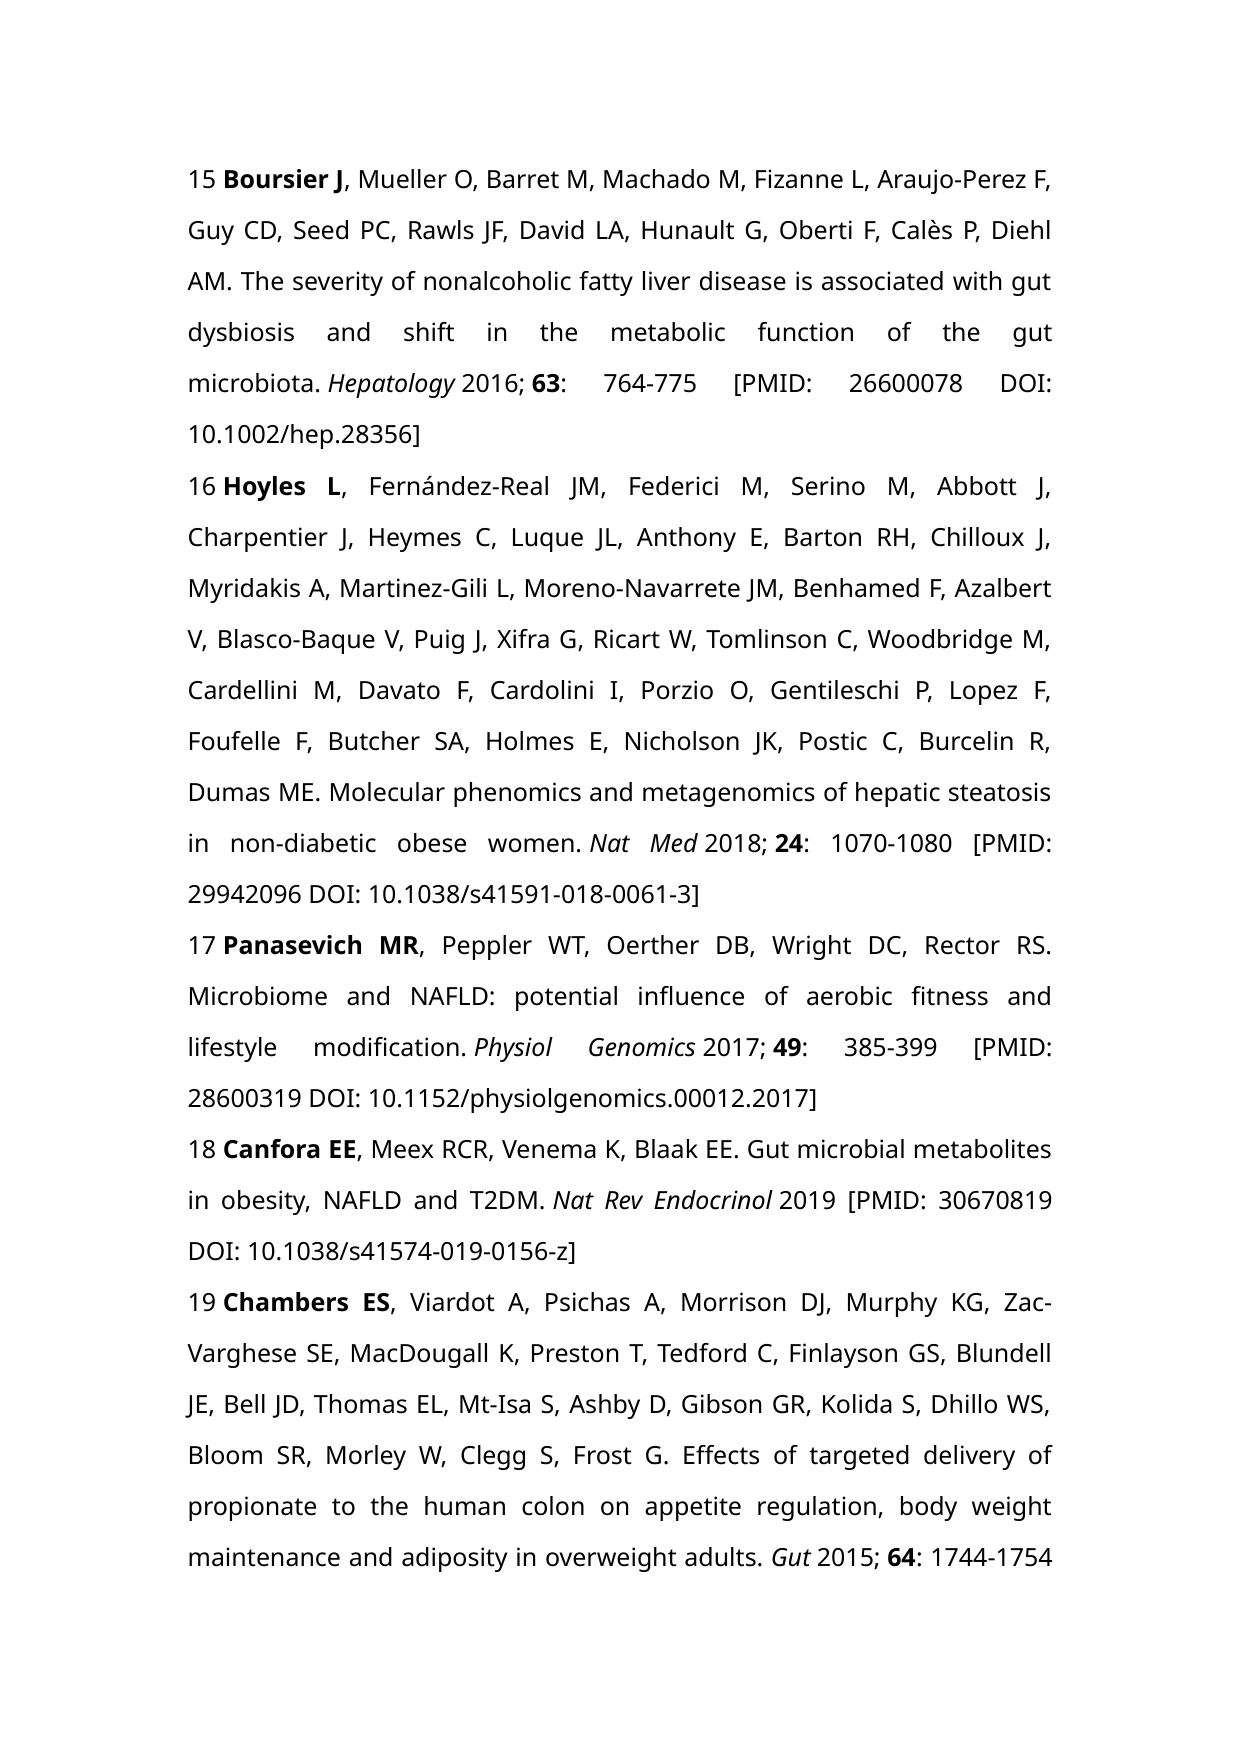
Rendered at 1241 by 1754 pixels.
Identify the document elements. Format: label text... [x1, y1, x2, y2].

text 17 Panasevich MR, Peppler WT, Oerther DB, Wright DC, Rector RS. Microbiome and NAFLD: potential influence of aerobic fitness and lifestyle modification. Physiol Genomics 2017; 49: 385-399 [PMID: 28600319 DOI: 10.1152/physiolgenomics.00012.2017] [187, 928, 1053, 1115]
text 18 Canfora EE, Meex RCR, Venema K, Blaak EE. Gut microbial metabolites in obesity, NAFLD and T2DM. Nat Rev Endocrinol 2019 [PMID: 30670819 DOI: 10.1038/s41574-019-0156-z] [187, 1132, 1053, 1268]
text 15 Boursier J, Mueller O, Barret M, Machado M, Fizanne L, Araujo-Perez F, Guy CD, Seed PC, Rawls JF, David LA, Hunault G, Oberti F, Calès P, Diehl AM. The severity of nonalcoholic fatty liver disease is associated with gut dysbiosis and shift in the metabolic function of the gut microbiota. Hepatology 2016; 63: 764-775 [PMID: 26600078 DOI: 10.1002/hep.28356] [187, 162, 1053, 451]
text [187, 1285, 1053, 1574]
text 16 Hoyles L, Fernández-Real JM, Federici M, Serino M, Abbott J, Charpentier J, Heymes C, Luque JL, Anthony E, Barton RH, Chilloux J, Myridakis A, Martinez-Gili L, Moreno-Navarrete JM, Benhamed F, Azalbert V, Blasco-Baque V, Puig J, Xifra G, Ricart W, Tomlinson C, Woodbridge M, Cardellini M, Davato F, Cardolini I, Porzio O, Gentileschi P, Lopez F, Foufelle F, Butcher SA, Holmes E, Nicholson JK, Postic C, Burcelin R, Dumas ME. Molecular phenomics and metagenomics of hepatic steatosis in non-diabetic obese women. Nat Med 2018; 24: 1070-1080 [PMID: 29942096 DOI: 10.1038/s41591-018-0061-3] [187, 468, 1053, 911]
